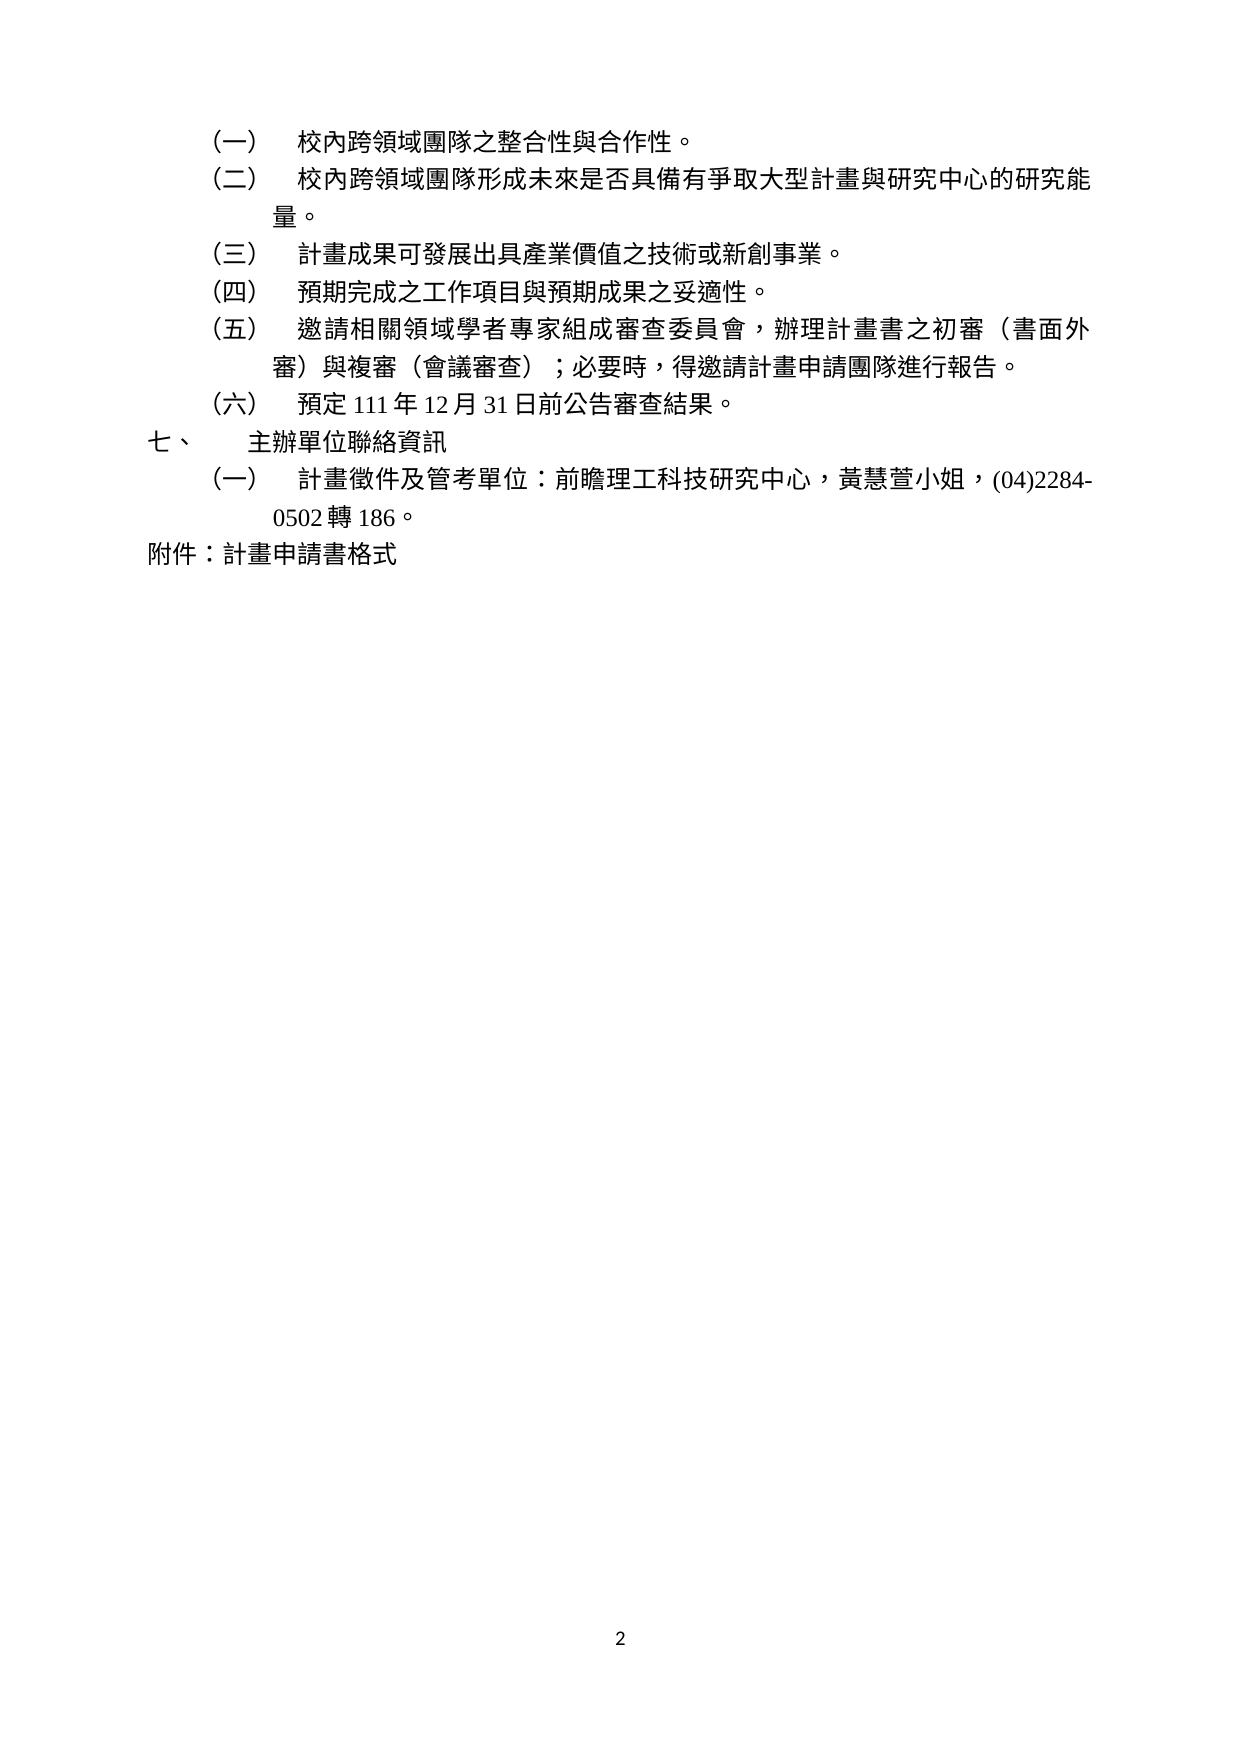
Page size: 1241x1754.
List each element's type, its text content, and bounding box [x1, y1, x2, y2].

list 校內跨領域團隊形成未來是否具備有爭取大型計畫與研究中心的研究能量。 [198, 159, 1092, 234]
list 預定111年12月31日前公告審查結果。 [198, 384, 1092, 422]
list 預期完成之工作項目與預期成果之妥適性。 [198, 272, 1092, 309]
list 主辦單位聯絡資訊 [148, 422, 1092, 459]
list 邀請相關領域學者專家組成審查委員會，辦理計畫書之初審（書面外審）與複審（會議審查）；必要時，得邀請計畫申請團隊進行報告。 [198, 309, 1092, 384]
text 附件：計畫申請書格式 [148, 534, 1092, 572]
list 計畫徵件及管考單位：前瞻理工科技研究中心，黃慧萱小姐，(04)2284-0502轉186。 [198, 459, 1092, 534]
list 計畫成果可發展出具產業價值之技術或新創事業。 [198, 234, 1092, 272]
list 校內跨領域團隊之整合性與合作性。 [198, 122, 1092, 159]
